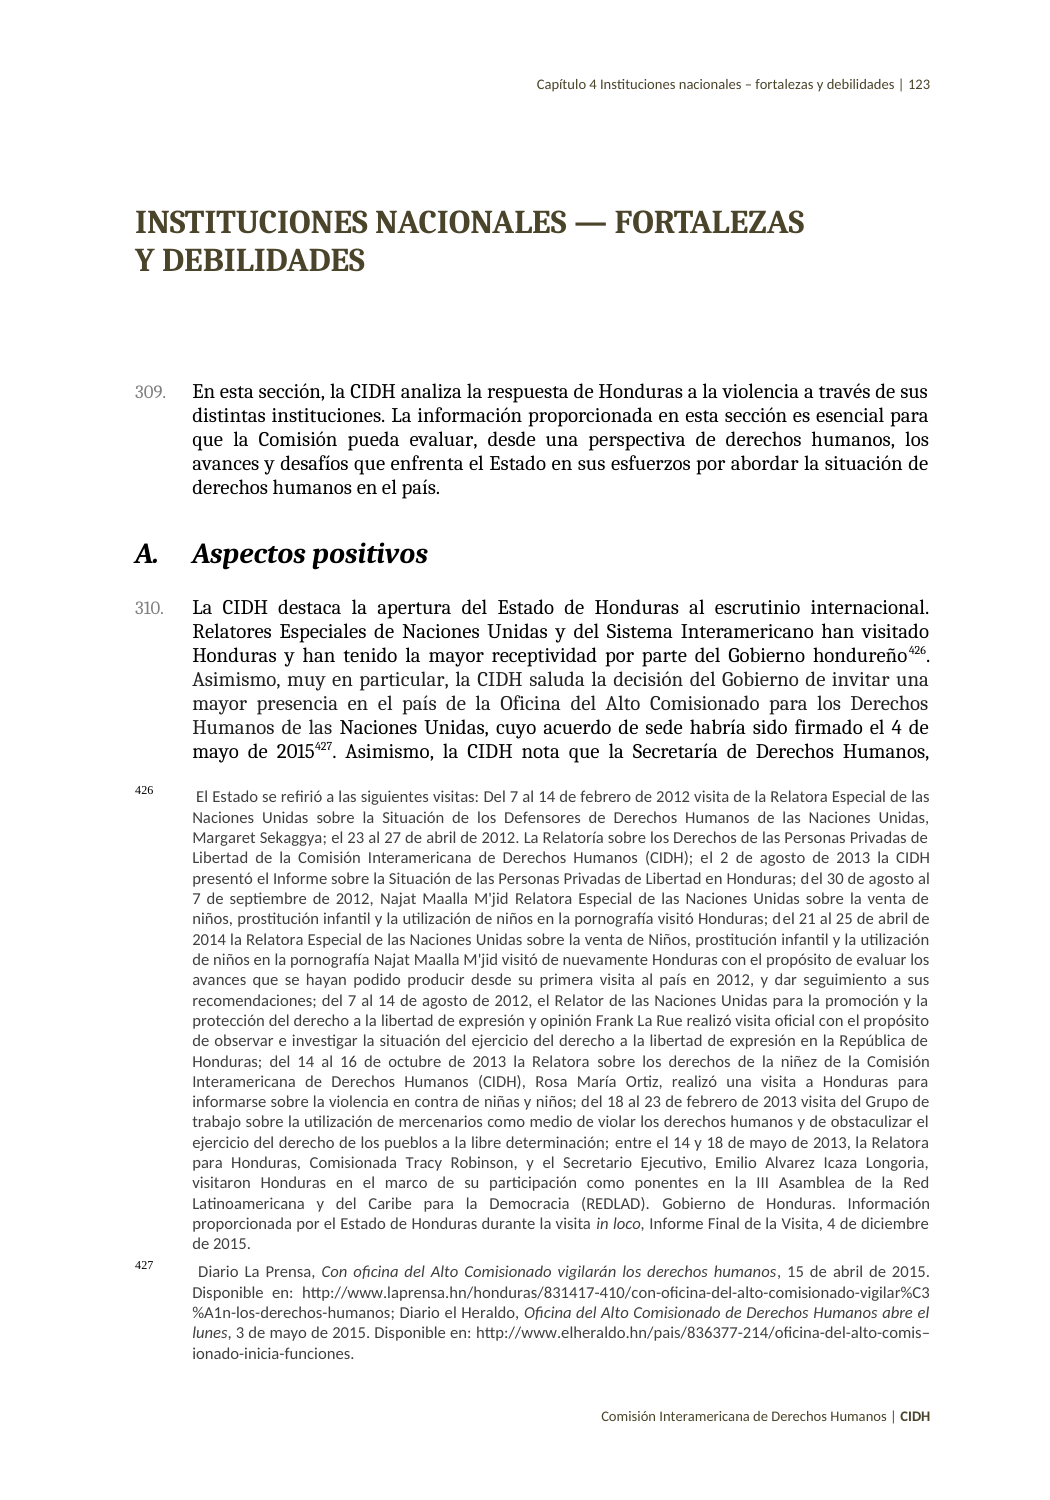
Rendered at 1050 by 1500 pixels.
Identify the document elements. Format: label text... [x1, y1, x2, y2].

subtitle Aspectos positivos [135, 537, 930, 571]
subtitle INSTITUCIONES NACIONALES — FORTALEZAS Y DEBILIDADES [97, 203, 930, 280]
list La CIDH destaca la apertura del Estado de Honduras al escrutinio internacional. Relatores Especiales de Naciones Unidas y del Sistema Interamericano han visitado Honduras y han tenido la mayor receptividad por parte del Gobierno hondureño. Asimismo, muy en particular, la CIDH saluda la decisión del Gobierno de invitar una mayor presencia en el país de la Oficina del Alto Comisionado para los Derechos Humanos de las Naciones Unidas, cuyo acuerdo de sede habría sido firmado el 4 de mayo de 2015. Asimismo, la CIDH nota que la Secretaría de Derechos Humanos, Justicia, Gobernación y Descentralización, ha mostrado una efectiva capacidad de coordinación entre las instituciones. [135, 596, 930, 763]
list En esta sección, la CIDH analiza la respuesta de Honduras a la violencia a través de sus distintas instituciones. La información proporcionada en esta sección es esencial para que la Comisión pueda evaluar, desde una perspectiva de derechos humanos, los avances y desafíos que enfrenta el Estado en sus esfuerzos por abordar la situación de derechos humanos en el país. [135, 380, 930, 500]
